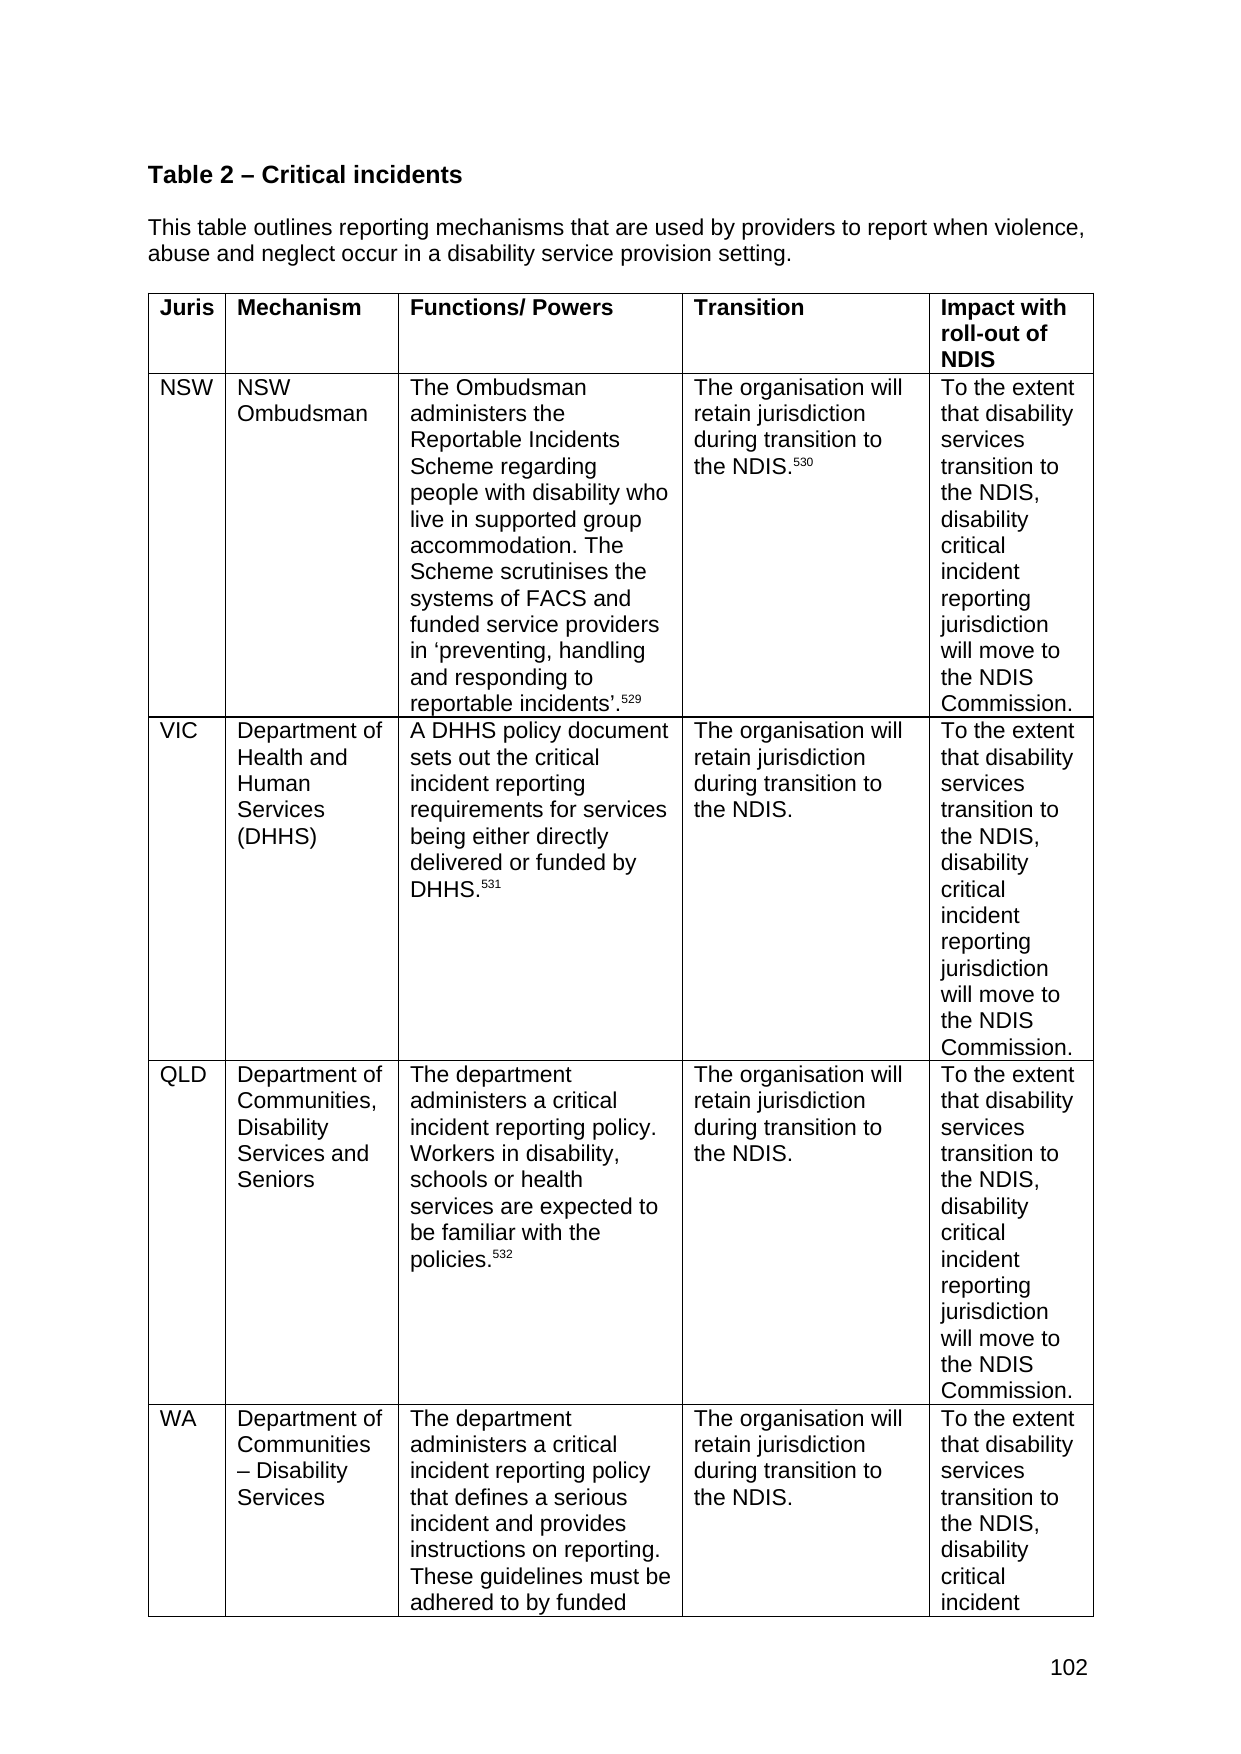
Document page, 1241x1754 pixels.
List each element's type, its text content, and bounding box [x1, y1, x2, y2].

table_cell The organisation will retain jurisdiction during transition to the NDIS. [683, 1061, 929, 1404]
table_cell The Ombudsman administers the Reportable Incidents Scheme regarding people with disability who live in supported group accommodation. The Scheme scrutinises the systems of FACS and funded service providers in ‘preventing, handling and responding to reportable incidents’. [399, 374, 682, 716]
table_header Mechanism [226, 294, 398, 373]
table_cell To the extent that disability services transition to the NDIS, disability critical incident reporting jurisdiction will move to the NDIS Commission. [930, 1061, 1093, 1404]
table_cell NSW Ombudsman [226, 374, 398, 716]
table_cell To the extent that disability services transition to the NDIS, disability critical incident reporting jurisdiction will move to the NDIS Commission. [930, 718, 1093, 1060]
table_header Juris [149, 294, 225, 373]
table_cell VIC [149, 718, 225, 1060]
table_cell NSW [149, 374, 225, 716]
table_cell Department of Communities, Disability Services and Seniors [226, 1061, 398, 1404]
table_cell The department administers a critical incident reporting policy. Workers in disability, schools or health services are expected to be familiar with the policies. [399, 1061, 682, 1404]
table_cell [226, 1405, 398, 1616]
table_header Impact with roll-out of NDIS [930, 294, 1093, 373]
table_cell The organisation will retain jurisdiction during transition to the NDIS. [683, 718, 929, 1060]
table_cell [683, 1405, 929, 1616]
table_header Transition [683, 294, 929, 373]
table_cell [930, 1405, 1093, 1616]
text This table outlines reporting mechanisms that are used by providers to report when violence, abuse and neglect occur in a disability service provision setting. [148, 213, 1092, 266]
table_cell Department of Health and Human Services (DHHS) [226, 718, 398, 1060]
table_cell A DHHS policy document sets out the critical incident reporting requirements for services being either directly delivered or funded by DHHS. [399, 718, 682, 1060]
table_header Functions/ Powers [399, 294, 682, 373]
table_cell To the extent that disability services transition to the NDIS, disability critical incident reporting jurisdiction will move to the NDIS Commission. [930, 374, 1093, 716]
subtitle Table 2 – Critical incidents [148, 160, 1092, 188]
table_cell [399, 1405, 682, 1616]
table_cell WA [149, 1405, 225, 1616]
table_cell QLD [149, 1061, 225, 1404]
table_cell The organisation will retain jurisdiction during transition to the NDIS. [683, 374, 929, 716]
